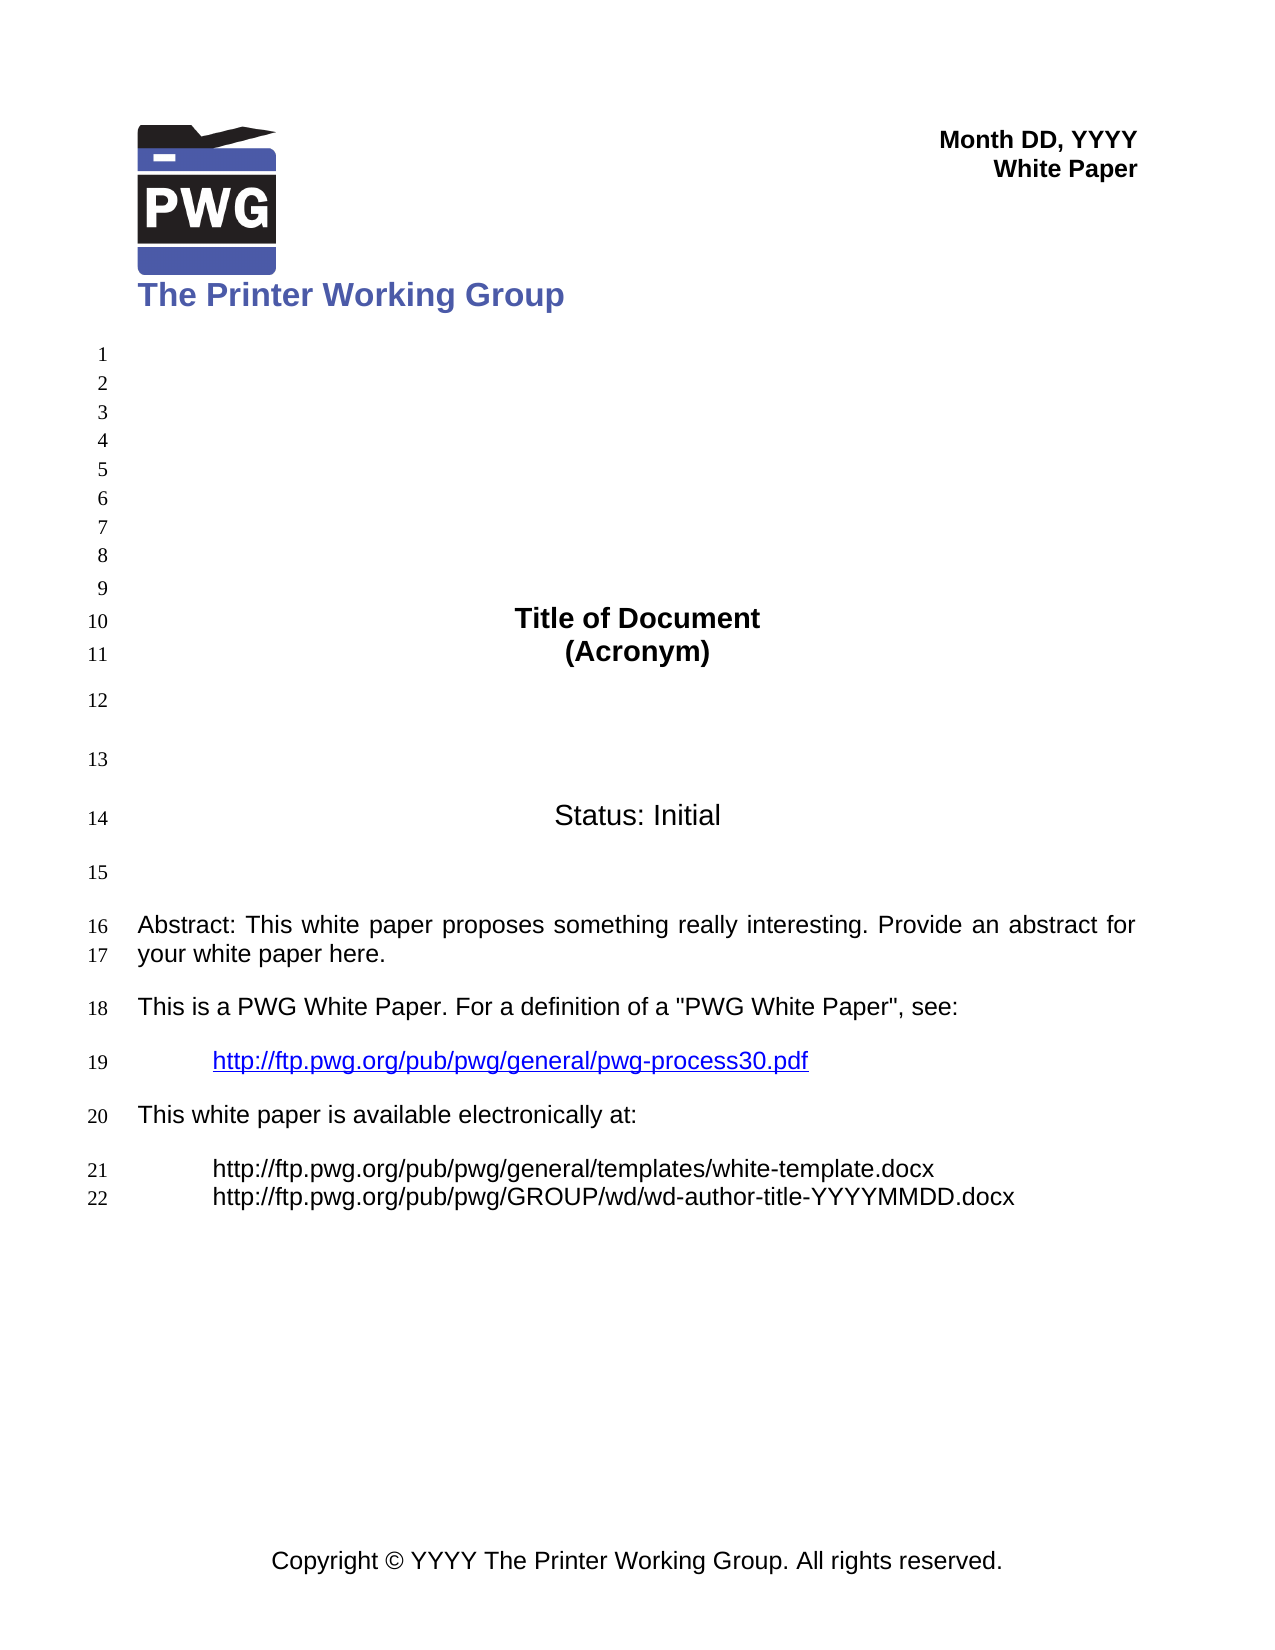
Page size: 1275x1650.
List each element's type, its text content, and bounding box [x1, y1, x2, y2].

picture [137, 125, 276, 275]
text Abstract: This white paper proposes something really interesting. Provide an abstract for your white paper here. [137, 910, 1138, 967]
subtitle Status: Initial [137, 798, 1138, 831]
text http://ftp.pwg.org/pub/pwg/GROUP/wd/wd-author-title-YYYYMMDD.docx [212, 1182, 1138, 1211]
title Title of Document (Acronym) [137, 601, 1138, 668]
text This is a PWG White Paper. For a definition of a "PWG White Paper", see: [137, 992, 1138, 1021]
text This white paper is available electronically at: [137, 1100, 1138, 1129]
text http://ftp.pwg.org/pub/pwg/general/pwg-process30.pdf [212, 1046, 1138, 1075]
text http://ftp.pwg.org/pub/pwg/general/templates/white-template.docx [212, 1154, 1138, 1182]
